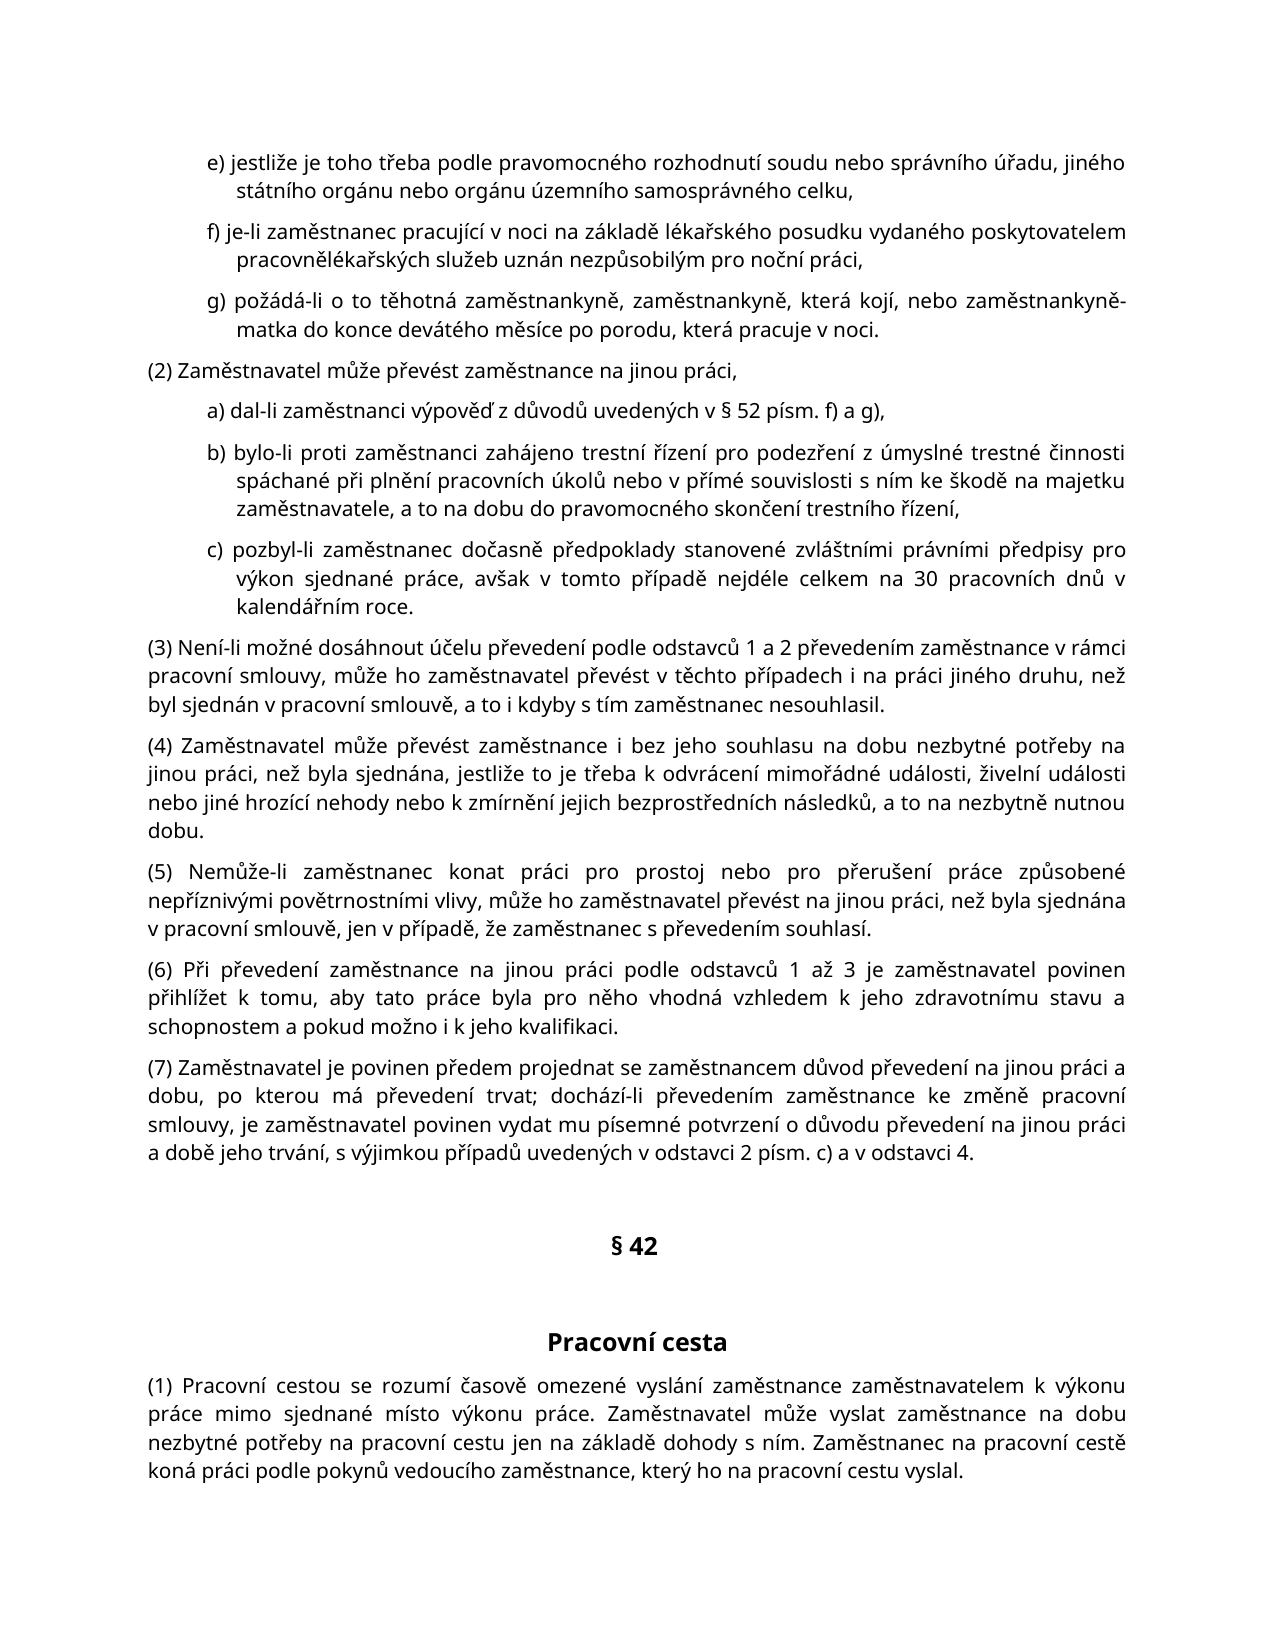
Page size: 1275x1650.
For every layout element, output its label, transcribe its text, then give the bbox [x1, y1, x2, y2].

text f) je-li zaměstnanec pracující v noci na základě lékařského posudku vydaného poskytovatelem pracovnělékařských služeb uznán nezpůsobilým pro noční práci, [207, 217, 1127, 274]
text (5) Nemůže-li zaměstnanec konat práci pro prostoj nebo pro přerušení práce způsobené nepříznivými povětrnostními vlivy, může ho zaměstnavatel převést na jinou práci, než byla sjednána v pracovní smlouvě, jen v případě, že zaměstnanec s převedením souhlasí. [148, 857, 1127, 943]
text e) jestliže je toho třeba podle pravomocného rozhodnutí soudu nebo správního úřadu, jiného státního orgánu nebo orgánu územního samosprávného celku, [207, 148, 1127, 204]
text (7) Zaměstnavatel je povinen předem projednat se zaměstnancem důvod převedení na jinou práci a dobu, po kterou má převedení trvat; dochází-li převedením zaměstnance ke změně pracovní smlouvy, je zaměstnavatel povinen vydat mu písemné potvrzení o důvodu převedení na jinou práci a době jeho trvání, s výjimkou případů uvedených v odstavci 2 písm. c) a v odstavci 4. [148, 1053, 1127, 1167]
text g) požádá-li o to těhotná zaměstnankyně, zaměstnankyně, která kojí, nebo zaměstnankyně-matka do konce devátého měsíce po porodu, která pracuje v noci. [207, 286, 1127, 343]
text a) dal-li zaměstnanci výpověď z důvodů uvedených v § 52 písm. f) a g), [207, 397, 1127, 425]
text (2) Zaměstnavatel může převést zaměstnance na jinou práci, [148, 356, 1127, 384]
text (4) Zaměstnavatel může převést zaměstnance i bez jeho souhlasu na dobu nezbytné potřeby na jinou práci, než byla sjednána, jestliže to je třeba k odvrácení mimořádné události, živelní události nebo jiné hrozící nehody nebo k zmírnění jejich bezprostředních následků, a to na nezbytně nutnou dobu. [148, 731, 1127, 845]
text (1) Pracovní cestou se rozumí časově omezené vyslání zaměstnance zaměstnavatelem k výkonu práce mimo sjednané místo výkonu práce. Zaměstnavatel může vyslat zaměstnance na dobu nezbytné potřeby na pracovní cestu jen na základě dohody s ním. Zaměstnanec na pracovní cestě koná práci podle pokynů vedoucího zaměstnance, který ho na pracovní cestu vyslal. [148, 1371, 1127, 1484]
text c) pozbyl-li zaměstnanec dočasně předpoklady stanovené zvláštními právními předpisy pro výkon sjednané práce, avšak v tomto případě nejdéle celkem na 30 pracovních dnů v kalendářním roce. [207, 535, 1127, 621]
text § 42 [148, 1228, 1127, 1262]
text (3) Není-li možné dosáhnout účelu převedení podle odstavců 1 a 2 převedením zaměstnance v rámci pracovní smlouvy, může ho zaměstnavatel převést v těchto případech i na práci jiného druhu, než byl sjednán v pracovní smlouvě, a to i kdyby s tím zaměstnanec nesouhlasil. [148, 633, 1127, 718]
text b) bylo-li proti zaměstnanci zahájeno trestní řízení pro podezření z úmyslné trestné činnosti spáchané při plnění pracovních úkolů nebo v přímé souvislosti s ním ke škodě na majetku zaměstnavatele, a to na dobu do pravomocného skončení trestního řízení, [207, 438, 1127, 523]
text (6) Při převedení zaměstnance na jinou práci podle odstavců 1 až 3 je zaměstnavatel povinen přihlížet k tomu, aby tato práce byla pro něho vhodná vzhledem k jeho zdravotnímu stavu a schopnostem a pokud možno i k jeho kvalifikaci. [148, 955, 1127, 1040]
subtitle Pracovní cesta [148, 1324, 1127, 1358]
